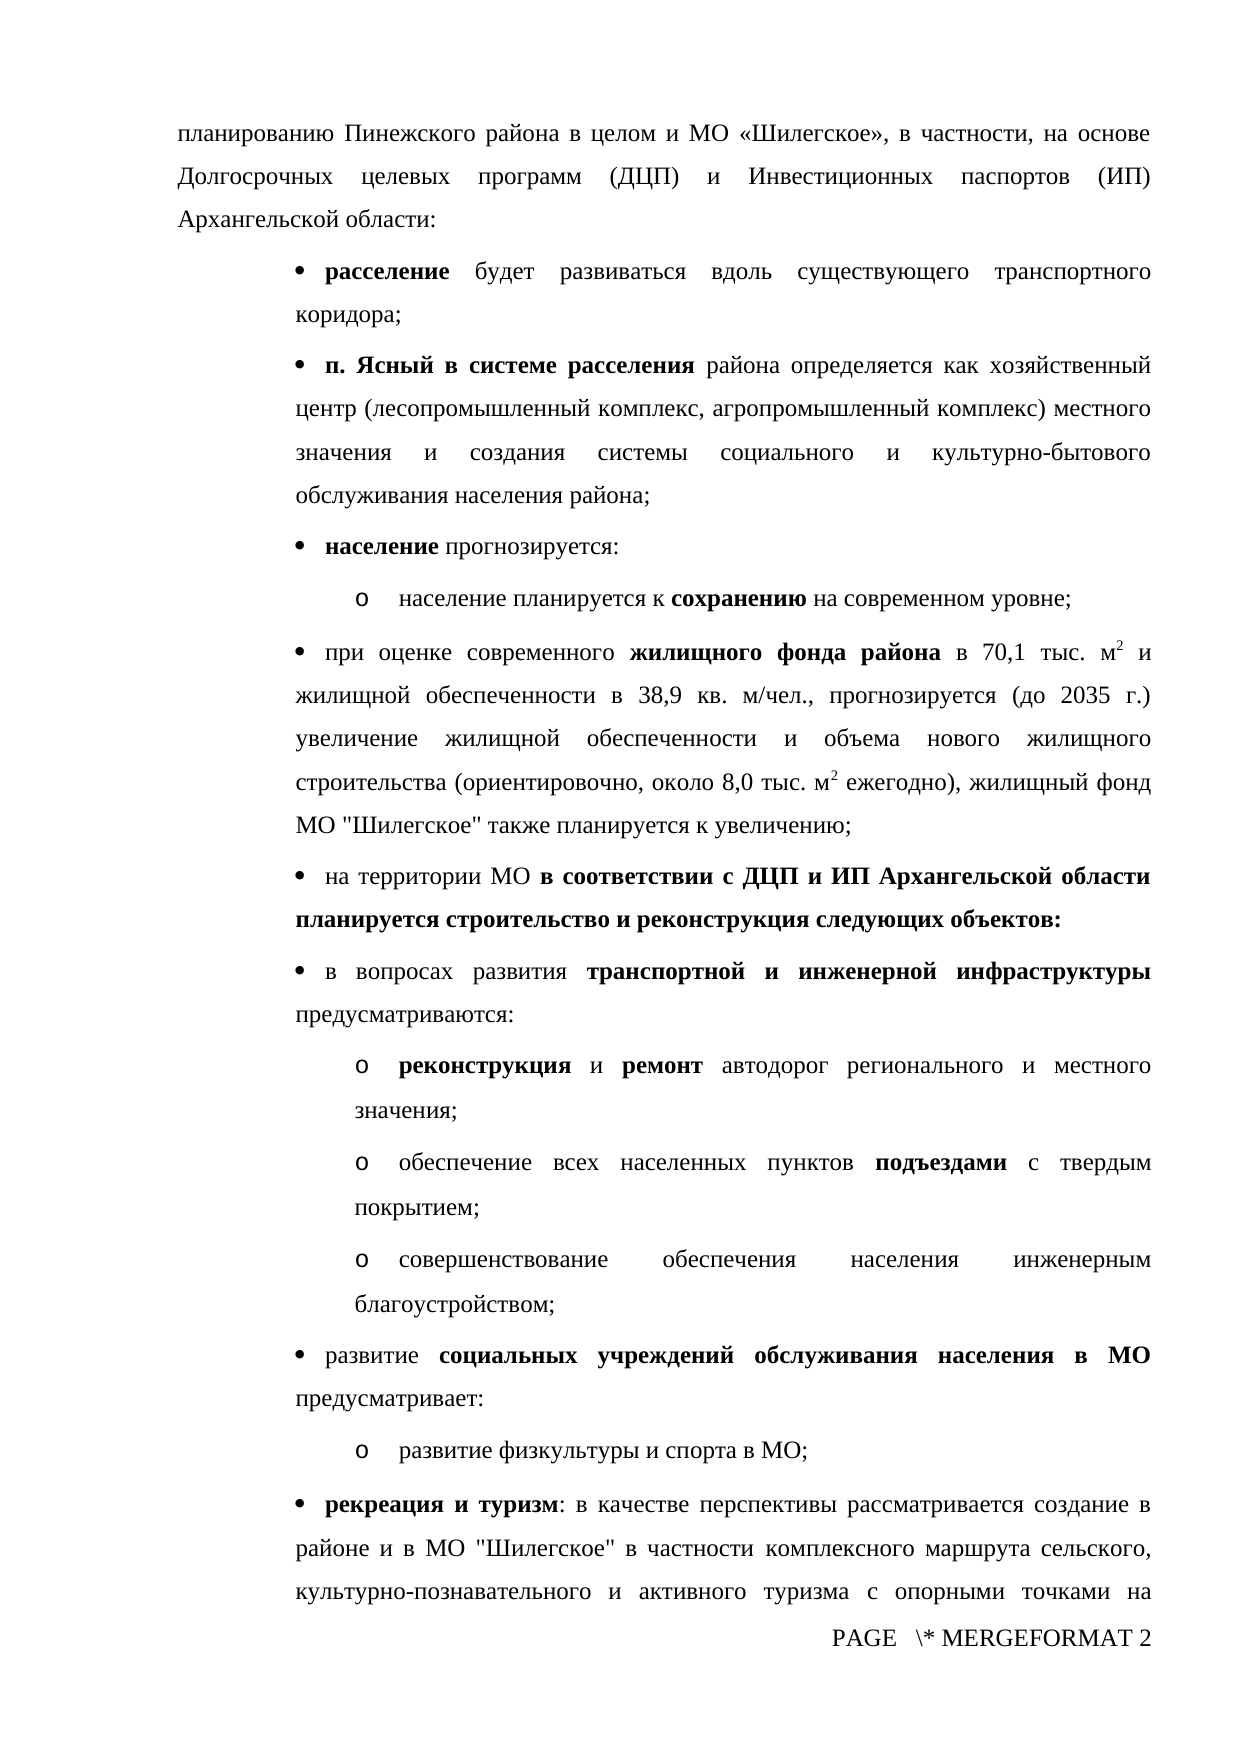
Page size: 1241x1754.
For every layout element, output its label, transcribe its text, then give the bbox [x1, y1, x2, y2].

list развитие социальных учреждений обслуживания населения в МО предусматривает: [295, 1340, 1152, 1412]
list при оценке современного жилищного фонда района в 70,1 тыс. м2 и жилищной обеспеченности в 38,9 кв. м/чел., прогнозируется (до 2035 г.) увеличение жилищной обеспеченности и объема нового жилищного строительства (ориентировочно, около 8,0 тыс. м2 ежегодно), жилищный фонд МО "Шилегское" также планируется к увеличению; [295, 637, 1152, 838]
list на территории МО в соответствии с ДЦП и ИП Архангельской области планируется строительство и реконструкция следующих объектов: [295, 861, 1152, 933]
list совершенствование обеспечения населения инженерным благоустройством; [354, 1244, 1152, 1318]
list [295, 1489, 1152, 1604]
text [177, 118, 1152, 233]
list реконструкция и ремонт автодорог регионального и местного значения; [354, 1050, 1152, 1124]
list обеспечение всех населенных пунктов подъездами с твердым покрытием; [354, 1147, 1152, 1221]
list развитие физкультуры и спорта в МО; [354, 1435, 1152, 1466]
list население прогнозируется: [295, 531, 1152, 560]
list население планируется к сохранению на современном уровне; [354, 583, 1152, 613]
list расселение будет развиваться вдоль существующего транспортного коридора; [295, 256, 1152, 328]
list п. Ясный в системе расселения района определяется как хозяйственный центр (лесопромышленный комплекс, агропромышленный комплекс) местного значения и создания системы социального и культурно-бытового обслуживания населения района; [295, 350, 1152, 508]
list в вопросах развития транспортной и инженерной инфраструктуры предусматриваются: [295, 956, 1152, 1028]
